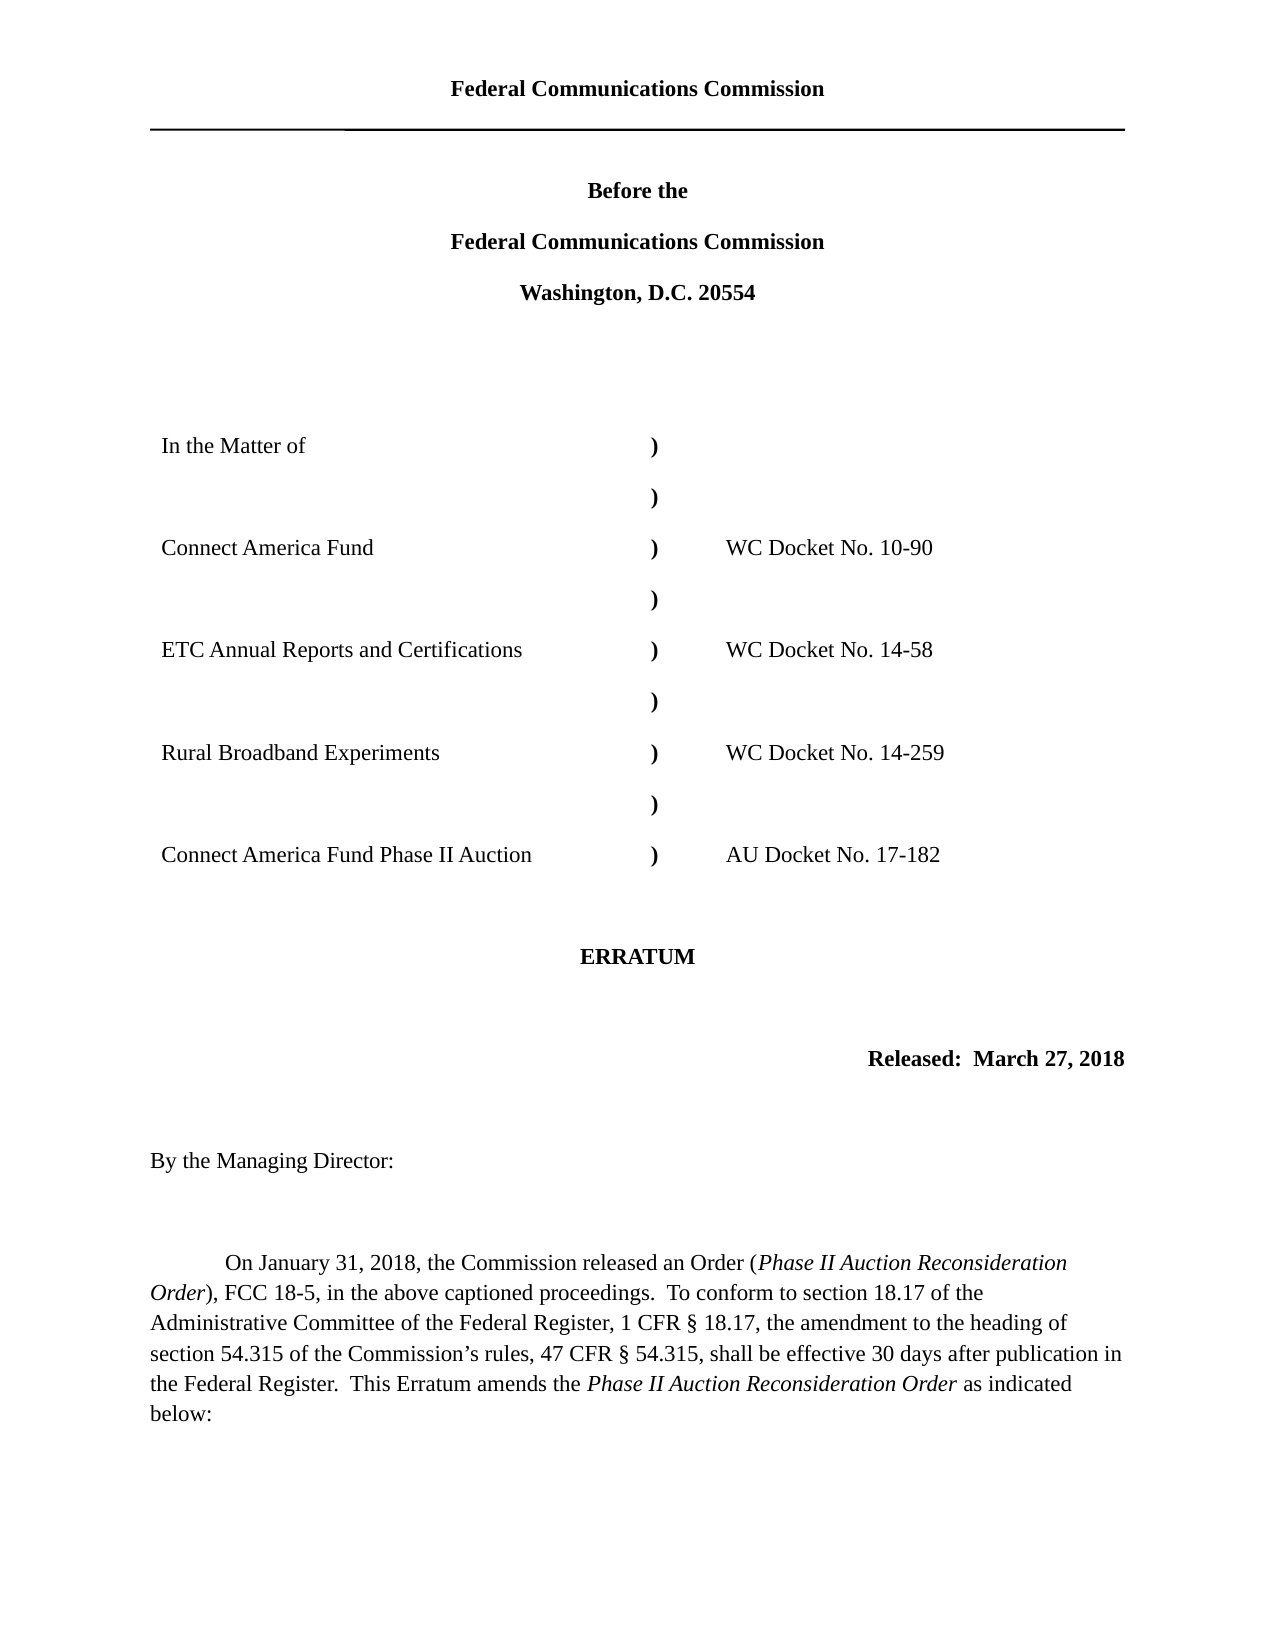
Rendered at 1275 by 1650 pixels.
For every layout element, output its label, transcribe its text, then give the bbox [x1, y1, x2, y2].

text Before the [150, 177, 1125, 203]
list On January 31, 2018, the Commission released an Order (Phase II Auction Reconsideration Order), FCC 18-5, in the above captioned proceedings. To conform to section 18.17 of the Administrative Committee of the Federal Register, 1 CFR § 18.17, the amendment to the heading of section 54.315 of the Commission’s rules, 47 CFR § 54.315, shall be effective 30 days after publication in the Federal Register. This Erratum amends the Phase II Auction Reconsideration Order as indicated below: [150, 1249, 1125, 1426]
text By the Managing Director: [150, 1147, 1125, 1173]
table_header WC Docket No. 10-90 WC Docket No. 14-58 WC Docket No. 14-259 AU Docket No. 17-182 [714, 432, 1155, 892]
text ERRATUM [150, 943, 1125, 969]
text Federal Communications Commission [150, 228, 1125, 254]
table_header In the Matter of Connect America Fund ETC Annual Reports and Certifications Rural Broadband Experiments Connect America Fund Phase II Auction [150, 432, 639, 892]
text Released: March 27, 2018 [150, 1045, 1125, 1071]
table_header ) ) ) ) ) ) ) ) ) [639, 432, 714, 892]
